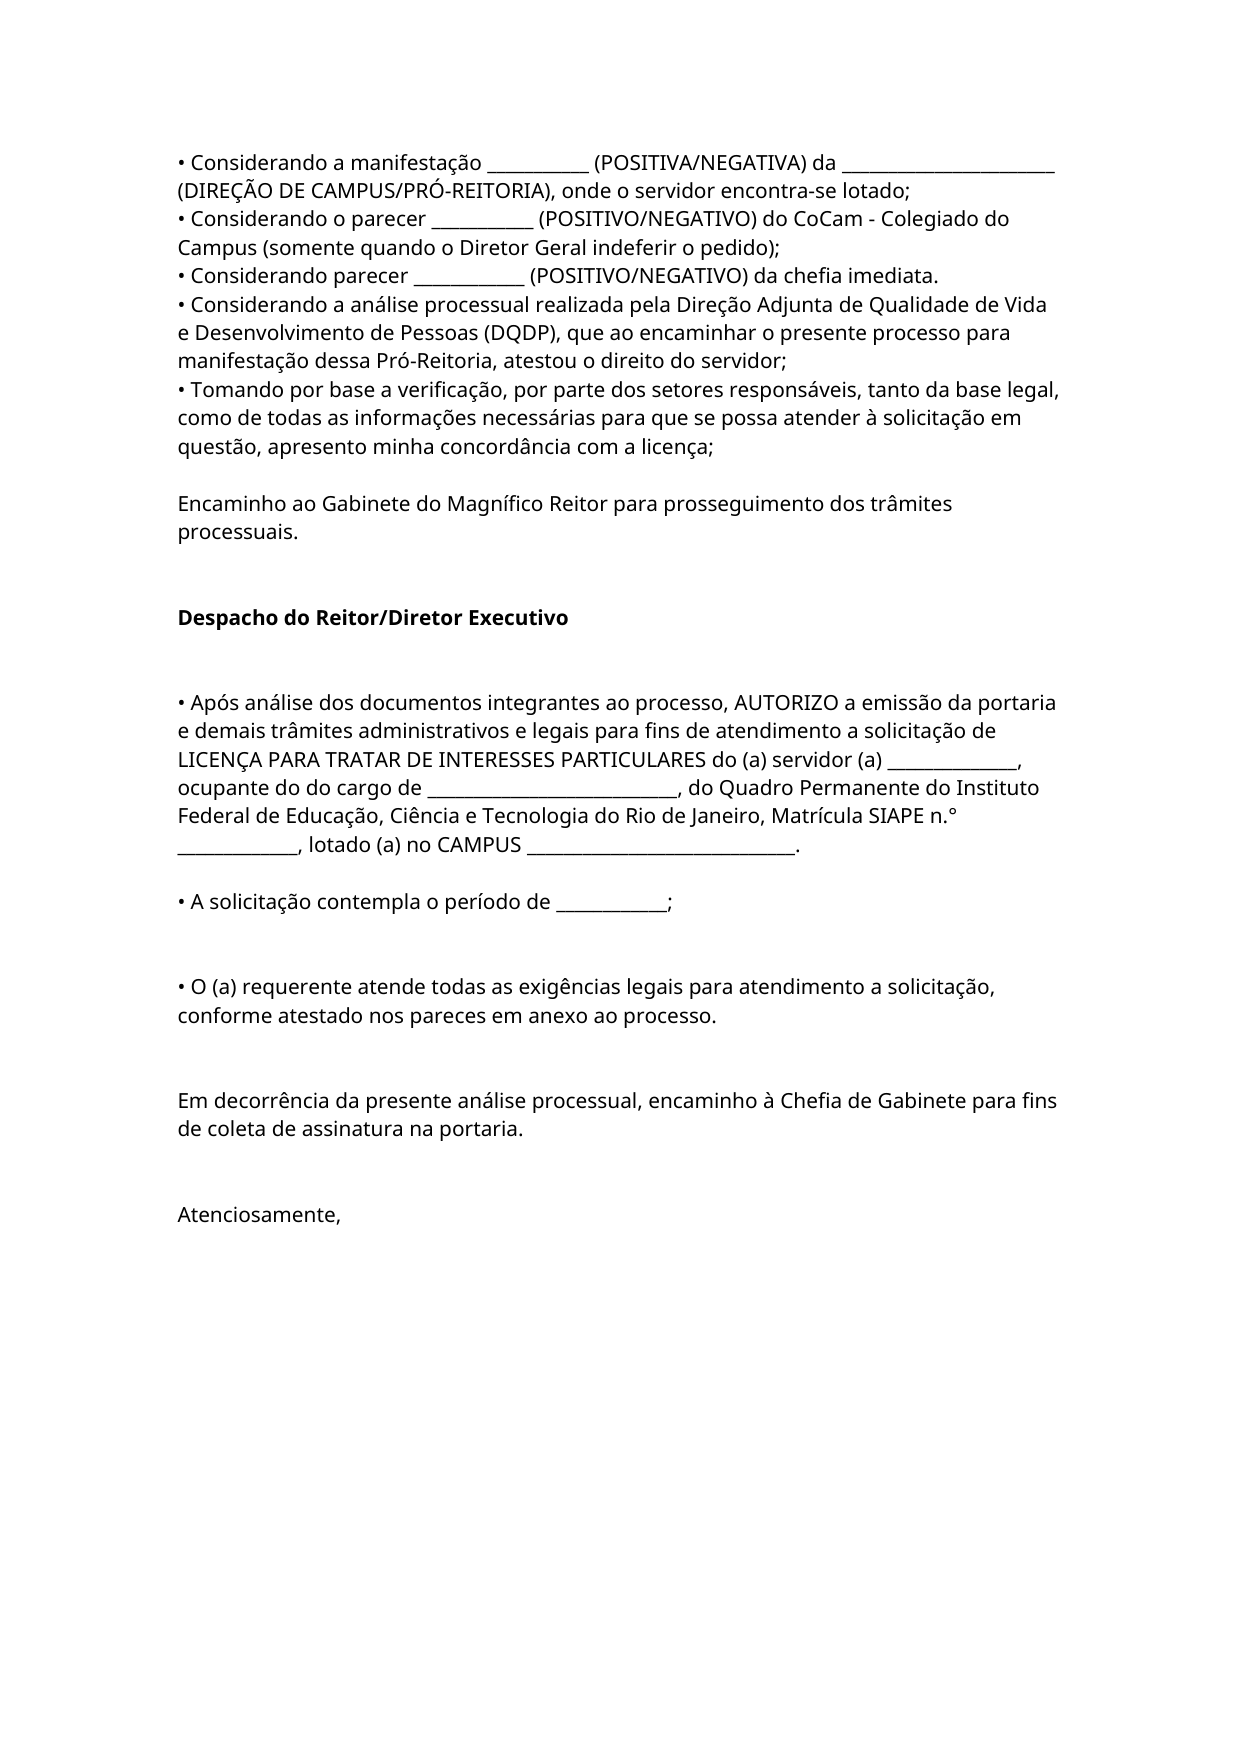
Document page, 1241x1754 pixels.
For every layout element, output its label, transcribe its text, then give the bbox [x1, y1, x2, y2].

text Em decorrência da presente análise processual, encaminho à Chefia de Gabinete para fins de coleta de assinatura na portaria. [177, 1086, 1063, 1143]
text Despacho do Reitor/Diretor Executivo [177, 603, 1063, 631]
text • Considerando a manifestação ___________ (POSITIVA/NEGATIVA) da _______________________ (DIREÇÃO DE CAMPUS/PRÓ-REITORIA), onde o servidor encontra-se lotado; [177, 148, 1063, 204]
text • Considerando parecer ____________ (POSITIVO/NEGATIVO) da chefia imediata. [177, 261, 1063, 290]
text Atenciosamente, [177, 1200, 1063, 1228]
text Encaminho ao Gabinete do Magnífico Reitor para prosseguimento dos trâmites processuais. [177, 489, 1063, 546]
text • Considerando a análise processual realizada pela Direção Adjunta de Qualidade de Vida e Desenvolvimento de Pessoas (DQDP), que ao encaminhar o presente processo para manifestação dessa Pró-Reitoria, atestou o direito do servidor; [177, 290, 1063, 375]
text • Considerando o parecer ___________ (POSITIVO/NEGATIVO) do CoCam - Colegiado do Campus (somente quando o Diretor Geral indeferir o pedido); [177, 204, 1063, 261]
text • Após análise dos documentos integrantes ao processo, AUTORIZO a emissão da portaria e demais trâmites administrativos e legais para fins de atendimento a solicitação de LICENÇA PARA TRATAR DE INTERESSES PARTICULARES do (a) servidor (a) ______________, ocupante do do cargo de ___________________________, do Quadro Permanente do Instituto Federal de Educação, Ciência e Tecnologia do Rio de Janeiro, Matrícula SIAPE n.° _____________, lotado (a) no CAMPUS _____________________________. [177, 688, 1063, 858]
text • A solicitação contempla o período de ____________; [177, 887, 1063, 915]
text • Tomando por base a verificação, por parte dos setores responsáveis, tanto da base legal, como de todas as informações necessárias para que se possa atender à solicitação em questão, apresento minha concordância com a licença; [177, 375, 1063, 460]
text • O (a) requerente atende todas as exigências legais para atendimento a solicitação, conforme atestado nos pareces em anexo ao processo. [177, 972, 1063, 1029]
